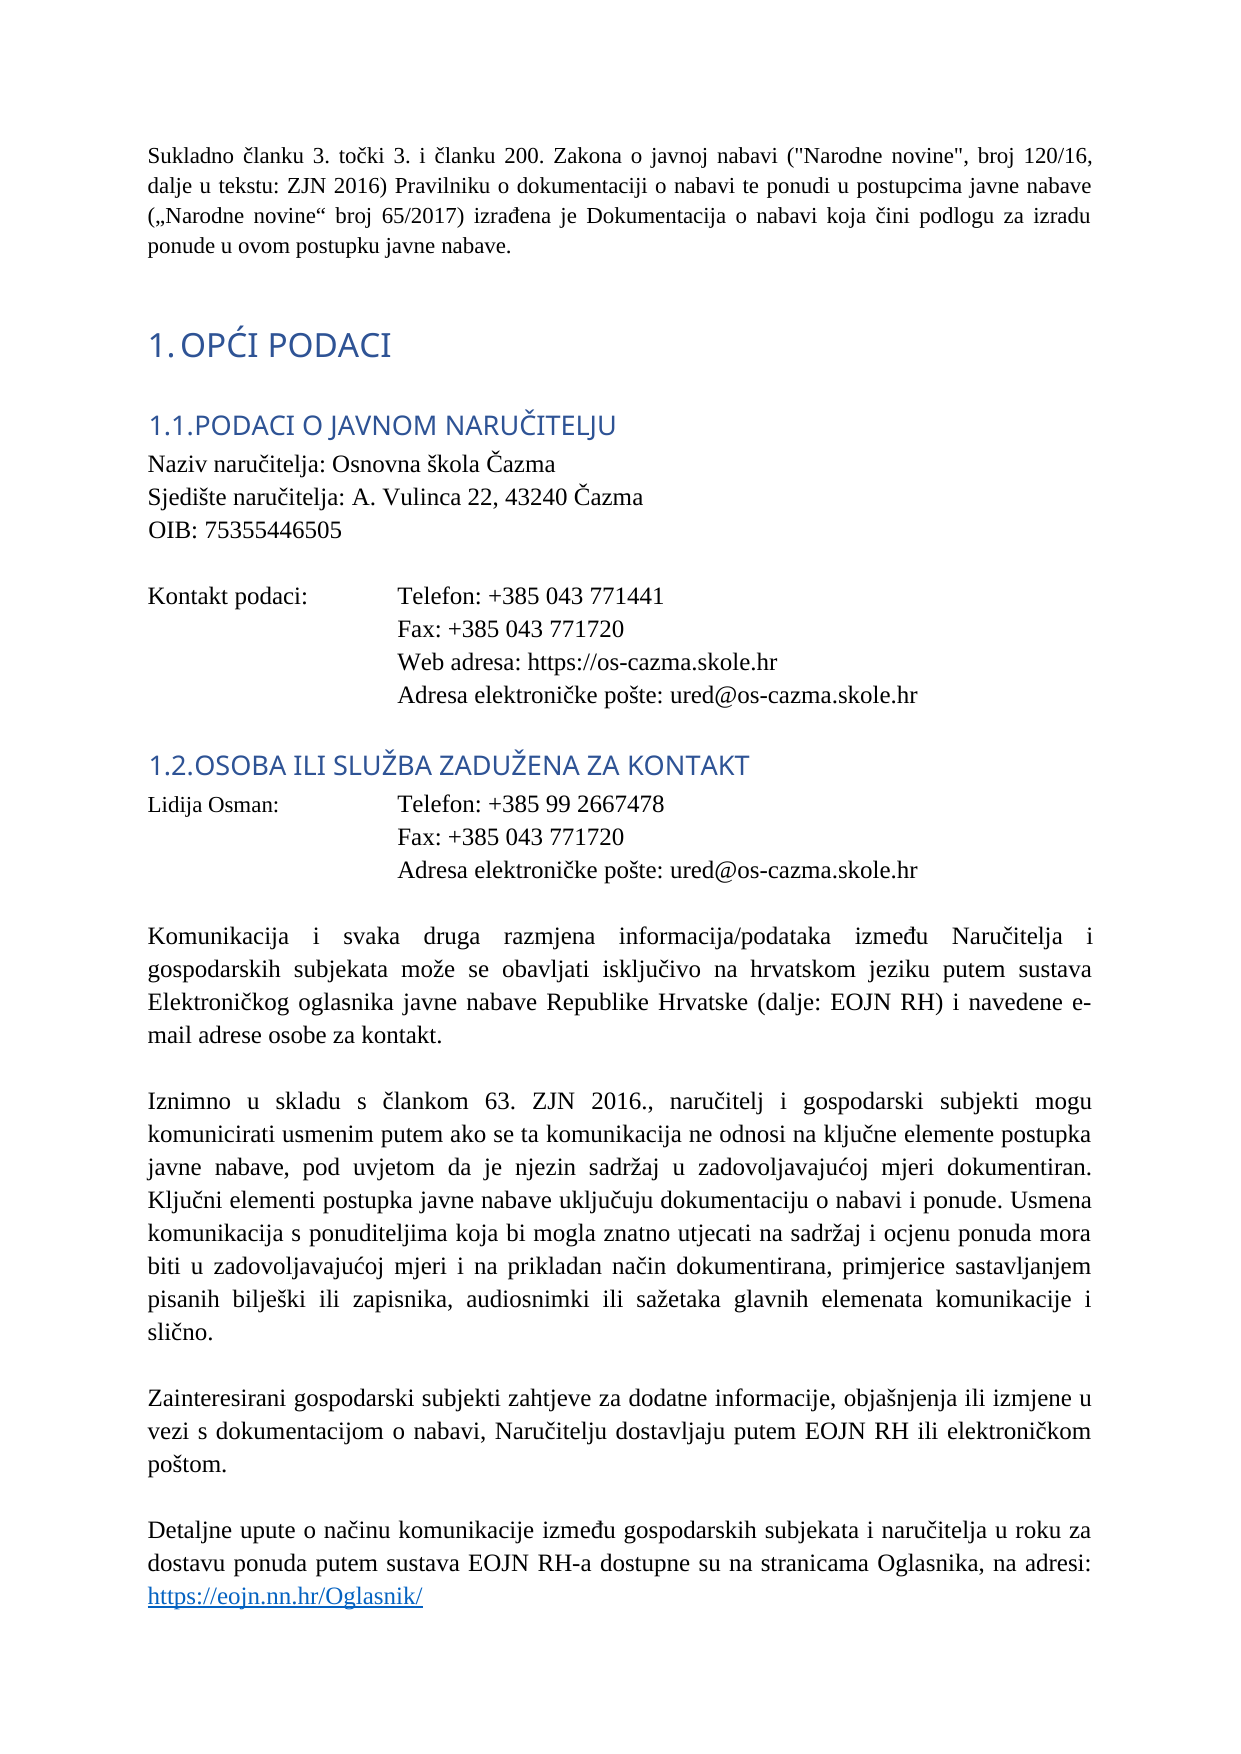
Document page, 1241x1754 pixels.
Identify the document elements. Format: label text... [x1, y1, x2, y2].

text Fax: +385 043 771720 [397, 614, 1134, 643]
text Iznimno u skladu s člankom 63. ZJN 2016., naručitelj i gospodarski subjekti mogu komunicirati usmenim putem ako se ta komunikacija ne odnosi na ključne elemente postupka javne nabave, pod uvjetom da je njezin sadržaj u zadovoljavajućoj mjeri dokumentiran. Ključni elementi postupka javne nabave uključuju dokumentaciju o nabavi i ponude. Usmena komunikacija s ponuditeljima koja bi mogla znatno utjecati na sadržaj i ocjenu ponuda mora biti u zadovoljavajućoj mjeri i na prikladan način dokumentirana, primjerice sastavljanjem pisanih bilješki ili zapisnika, audiosnimki ili sažetaka glavnih elemenata komunikacije i slično. [147, 1086, 1093, 1346]
subtitle OSOBA ILI SLUŽBA ZADUŽENA ZA KONTAKT [148, 746, 1134, 783]
text Detaljne upute o načinu komunikacije između gospodarskih subjekata i naručitelja u roku za dostavu ponuda putem sustava EOJN RH-a dostupne su na stranicama Oglasnika, na adresi: https://eojn.nn.hr/Oglasnik/ [147, 1515, 1093, 1610]
text Web adresa: https://os-cazma.skole.hr [397, 647, 1134, 676]
text Adresa elektroničke pošte: ured@os-cazma.skole.hr [397, 680, 1134, 709]
text Fax: +385 043 771720 [397, 822, 1134, 851]
text Komunikacija i svaka druga razmjena informacija/podataka između Naručitelja i gospodarskih subjekata može se obavljati isključivo na hrvatskom jeziku putem sustava Elektroničkog oglasnika javne nabave Republike Hrvatske (dalje: EOJN RH) i navedene e-mail adrese osobe za kontakt. [147, 921, 1093, 1049]
text OIB: 75355446505 [148, 515, 635, 544]
subtitle OPĆI PODACI [147, 322, 1134, 367]
text Kontakt podaci: Telefon: +385 043 771441 [147, 581, 1134, 610]
text Adresa elektroničke pošte: ured@os-cazma.skole.hr [397, 855, 1134, 884]
text Lidija Osman: Telefon: +385 99 2667478 [147, 789, 1134, 818]
text Naziv naručitelja: Osnovna škola Čazma [147, 449, 1134, 478]
text Zainteresirani gospodarski subjekti zahtjeve za dodatne informacije, objašnjenja ili izmjene u vezi s dokumentacijom o nabavi, Naručitelju dostavljaju putem EOJN RH ili elektroničkom poštom. [147, 1383, 1092, 1478]
text Sjedište naručitelja: A. Vulinca 22, 43240 Čazma [147, 482, 694, 511]
subtitle PODACI O JAVNOM NARUČITELJU [148, 407, 1134, 444]
text Sukladno članku 3. točki 3. i članku 200. Zakona o javnoj nabavi ("Narodne novine", broj 120/16, dalje u tekstu: ZJN 2016) Pravilniku o dokumentaciji o nabavi te ponudi u postupcima javne nabave („Narodne novine“ broj 65/2017) izrađena je Dokumentacija o nabavi koja čini podlogu za izradu ponude u ovom postupku javne nabave. [147, 142, 1093, 259]
